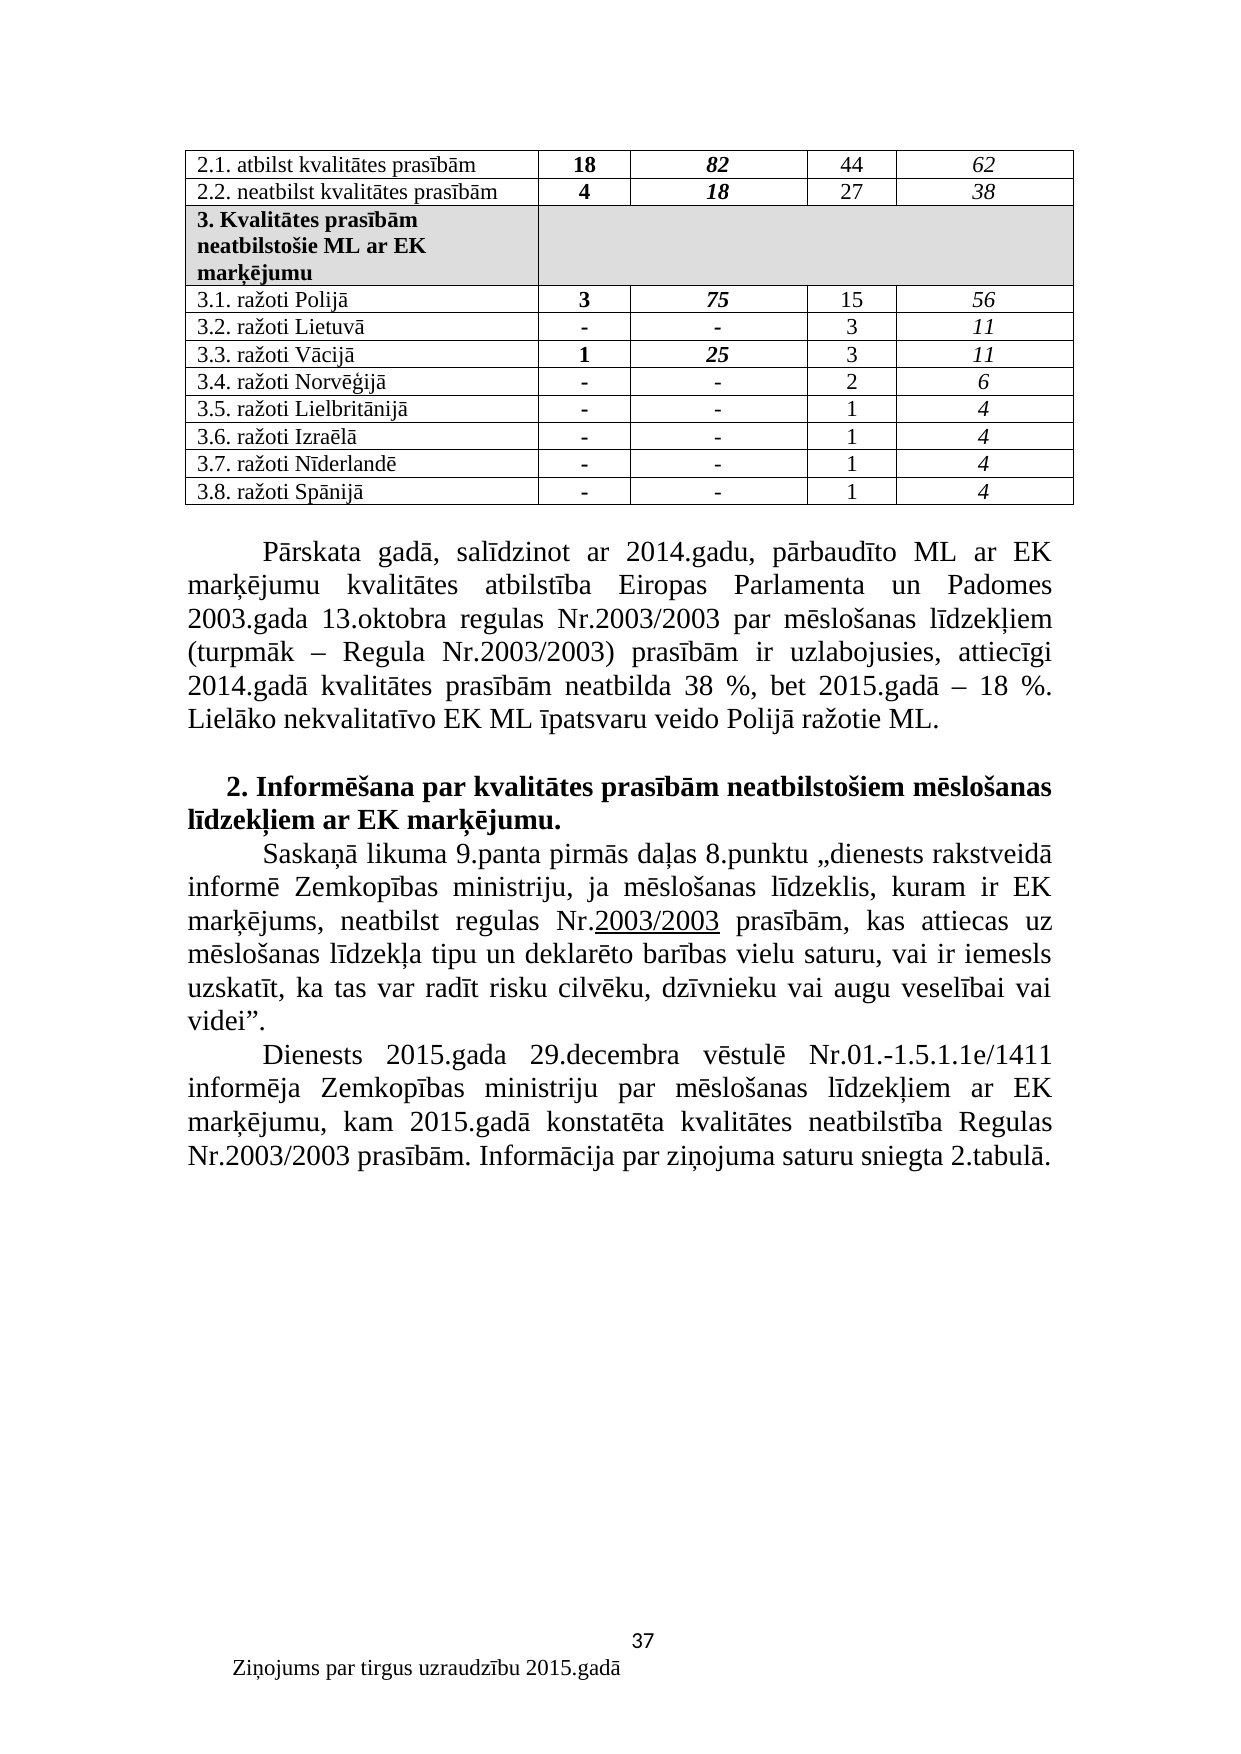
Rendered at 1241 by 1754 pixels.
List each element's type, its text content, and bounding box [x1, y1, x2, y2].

table_cell - [539, 313, 630, 340]
table_cell - [539, 450, 630, 477]
table_cell 2.1. atbilst kvalitātes prasībām [186, 151, 538, 177]
table_cell 62 [897, 151, 1073, 177]
table_cell - [631, 368, 807, 394]
table_cell - [631, 396, 807, 422]
table_cell 11 [897, 341, 1073, 367]
table_cell 3 [808, 341, 896, 367]
table_cell - [631, 450, 807, 477]
table_cell 75 [631, 286, 807, 312]
table_cell 25 [631, 341, 807, 367]
table_cell 1 [808, 450, 896, 477]
table_cell [539, 206, 1073, 285]
text Pārskata gadā, salīdzinot ar 2014.gadu, pārbaudīto ML ar EK marķējumu kvalitātes atbilstība Eiropas Parlamenta un Padomes 2003.gada 13.oktobra regulas Nr.2003/2003 par mēslošanas līdzekļiem (turpmāk – Regula Nr.2003/2003) prasībām ir uzlabojusies, attiecīgi 2014.gadā kvalitātes prasībām neatbilda 38 %, bet 2015.gadā – 18 %. Lielāko nekvalitatīvo EK ML īpatsvaru veido Polijā ražotie ML. [187, 534, 1053, 735]
table_cell 4 [897, 423, 1073, 449]
text 2. Informēšana par kvalitātes prasībām neatbilstošiem mēslošanas līdzekļiem ar EK marķējumu. [187, 769, 1053, 836]
table_cell 2.2. neatbilst kvalitātes prasībām [186, 179, 538, 205]
table_cell 1 [539, 341, 630, 367]
table_cell 3.8. ražoti Spānijā [186, 478, 538, 504]
table_cell 18 [631, 179, 807, 205]
table_cell 3.6. ražoti Izraēlā [186, 423, 538, 449]
table_cell 3.1. ražoti Polijā [186, 286, 538, 312]
table_cell 2 [808, 368, 896, 394]
table_cell 3 [539, 286, 630, 312]
table_cell 1 [808, 396, 896, 422]
table_cell - [631, 478, 807, 504]
table_cell 1 [808, 478, 896, 504]
table_cell - [631, 423, 807, 449]
table_cell 18 [539, 151, 630, 177]
table_cell 38 [897, 179, 1073, 205]
table_cell - [539, 423, 630, 449]
table_cell 11 [897, 313, 1073, 340]
table_cell 3.5. ražoti Lielbritānijā [186, 396, 538, 422]
table_cell 4 [897, 450, 1073, 477]
table_cell 15 [808, 286, 896, 312]
table_cell 3.7. ražoti Nīderlandē [186, 450, 538, 477]
table_cell 3.4. ražoti Norvēģijā [186, 368, 538, 394]
table_cell 4 [897, 396, 1073, 422]
table_cell 4 [539, 179, 630, 205]
table_cell 1 [808, 423, 896, 449]
table_cell - [539, 478, 630, 504]
table_cell 3.3. ražoti Vācijā [186, 341, 538, 367]
table_cell 82 [631, 151, 807, 177]
text Saskaņā likuma 9.panta pirmās daļas 8.punktu „dienests rakstveidā informē Zemkopības ministriju, ja mēslošanas līdzeklis, kuram ir EK marķējums, neatbilst regulas Nr.2003/2003 prasībām, kas attiecas uz mēslošanas līdzekļa tipu un deklarēto barības vielu saturu, vai ir iemesls uzskatīt, ka tas var radīt risku cilvēku, dzīvnieku vai augu veselībai vai videi”. [187, 836, 1053, 1037]
table_cell 27 [808, 179, 896, 205]
table_cell 56 [897, 286, 1073, 312]
table_cell - [539, 368, 630, 394]
table_cell 6 [897, 368, 1073, 394]
table_cell 44 [808, 151, 896, 177]
table_cell 3. Kvalitātes prasībām neatbilstošie ML ar EK marķējumu [186, 206, 538, 285]
table_cell 3.2. ražoti Lietuvā [186, 313, 538, 340]
table_cell - [539, 396, 630, 422]
table_cell 3 [808, 313, 896, 340]
table_cell 4 [897, 478, 1073, 504]
table_cell - [631, 313, 807, 340]
text Dienests 2015.gada 29.decembra vēstulē Nr.01.-1.5.1.1e/1411 informēja Zemkopības ministriju par mēslošanas līdzekļiem ar EK marķējumu, kam 2015.gadā konstatēta kvalitātes neatbilstība Regulas Nr.2003/2003 prasībām. Informācija par ziņojuma saturu sniegta 2.tabulā. [187, 1037, 1053, 1171]
